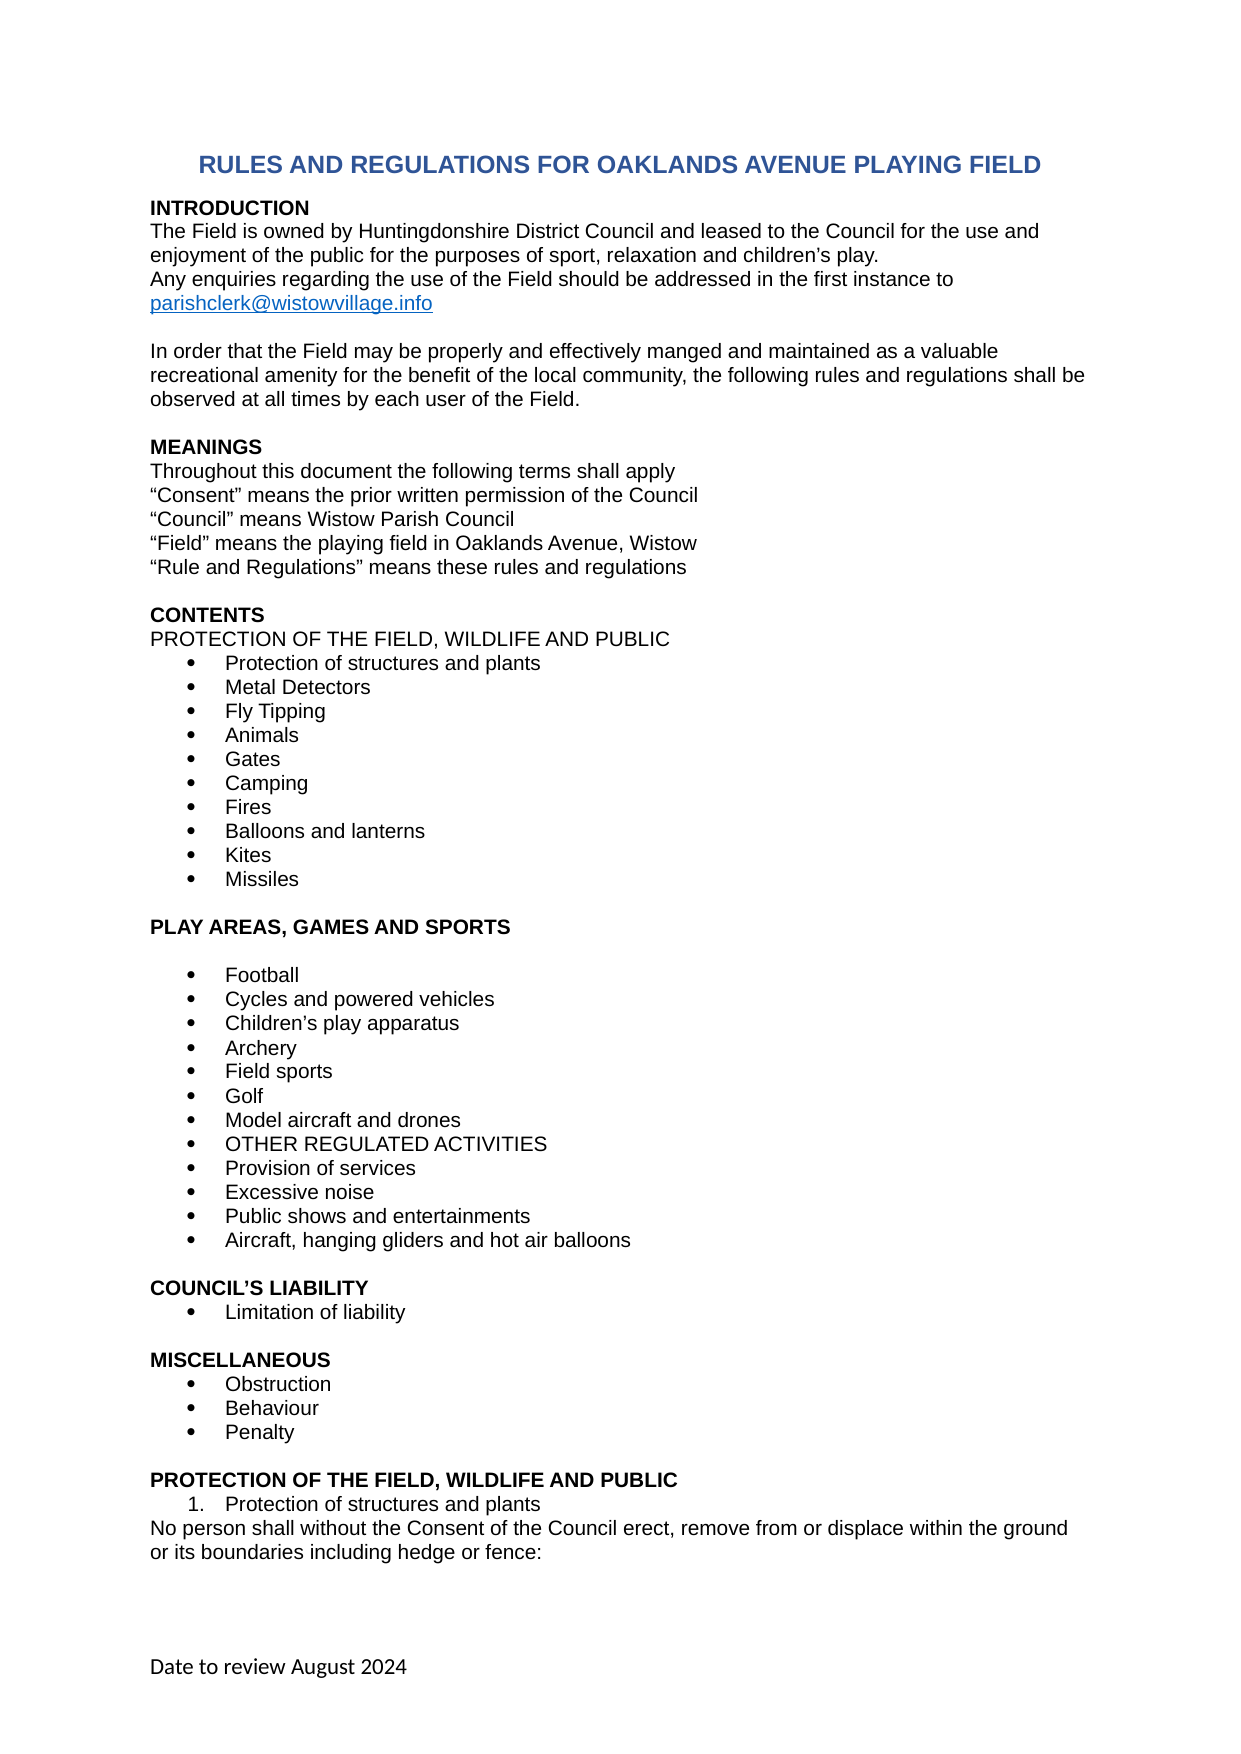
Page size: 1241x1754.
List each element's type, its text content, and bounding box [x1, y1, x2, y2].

text INTRODUCTION [150, 195, 1090, 219]
text RULES AND REGULATIONS FOR OAKLANDS AVENUE PLAYING FIELD [150, 150, 1090, 179]
list Protection of structures and plants [187, 651, 1090, 675]
list Cycles and powered vehicles [187, 987, 1090, 1011]
list Animals [187, 723, 1090, 747]
list Provision of services [187, 1156, 1090, 1180]
list Obstruction [187, 1372, 1090, 1396]
list Public shows and entertainments [187, 1204, 1090, 1228]
list Football [187, 963, 1090, 987]
text Throughout this document the following terms shall apply [150, 459, 1090, 483]
list Fly Tipping [187, 699, 1090, 723]
list Model aircraft and drones [187, 1107, 1090, 1132]
text “Consent” means the prior written permission of the Council [150, 483, 1090, 507]
list Penalty [187, 1420, 1090, 1444]
text Any enquiries regarding the use of the Field should be addressed in the first instance to parishclerk@wistowvillage.info [150, 267, 1090, 315]
text “Rule and Regulations” means these rules and regulations [150, 555, 1090, 579]
text “Field” means the playing field in Oaklands Avenue, Wistow [150, 531, 1090, 555]
list Kites [187, 843, 1090, 867]
text PLAY AREAS, GAMES AND SPORTS [150, 915, 1090, 939]
text PROTECTION OF THE FIELD, WILDLIFE AND PUBLIC [150, 1468, 1090, 1492]
list Field sports [187, 1059, 1090, 1083]
text No person shall without the Consent of the Council erect, remove from or displace within the ground or its boundaries including hedge or fence: [150, 1516, 1090, 1564]
text MEANINGS [150, 435, 1090, 459]
list Behaviour [187, 1396, 1090, 1420]
list Children’s play apparatus [187, 1011, 1090, 1035]
list Protection of structures and plants [187, 1492, 1090, 1516]
list Archery [187, 1035, 1090, 1059]
list OTHER REGULATED ACTIVITIES [187, 1132, 1090, 1156]
text PROTECTION OF THE FIELD, WILDLIFE AND PUBLIC [150, 627, 1090, 651]
list Aircraft, hanging gliders and hot air balloons [187, 1228, 1090, 1252]
list Fires [187, 795, 1090, 819]
text MISCELLANEOUS [150, 1348, 1090, 1372]
text COUNCIL’S LIABILITY [150, 1276, 1090, 1300]
text The Field is owned by Huntingdonshire District Council and leased to the Council for the use and enjoyment of the public for the purposes of sport, relaxation and children’s play. [150, 219, 1090, 267]
list Limitation of liability [187, 1300, 1090, 1324]
list Golf [187, 1083, 1090, 1107]
list Missiles [187, 867, 1090, 891]
text In order that the Field may be properly and effectively manged and maintained as a valuable recreational amenity for the benefit of the local community, the following rules and regulations shall be observed at all times by each user of the Field. [150, 339, 1090, 411]
list Balloons and lanterns [187, 819, 1090, 843]
list Gates [187, 747, 1090, 771]
list Excessive noise [187, 1180, 1090, 1204]
text “Council” means Wistow Parish Council [150, 507, 1090, 531]
text CONTENTS [150, 603, 1090, 627]
list Camping [187, 771, 1090, 795]
list Metal Detectors [187, 675, 1090, 699]
